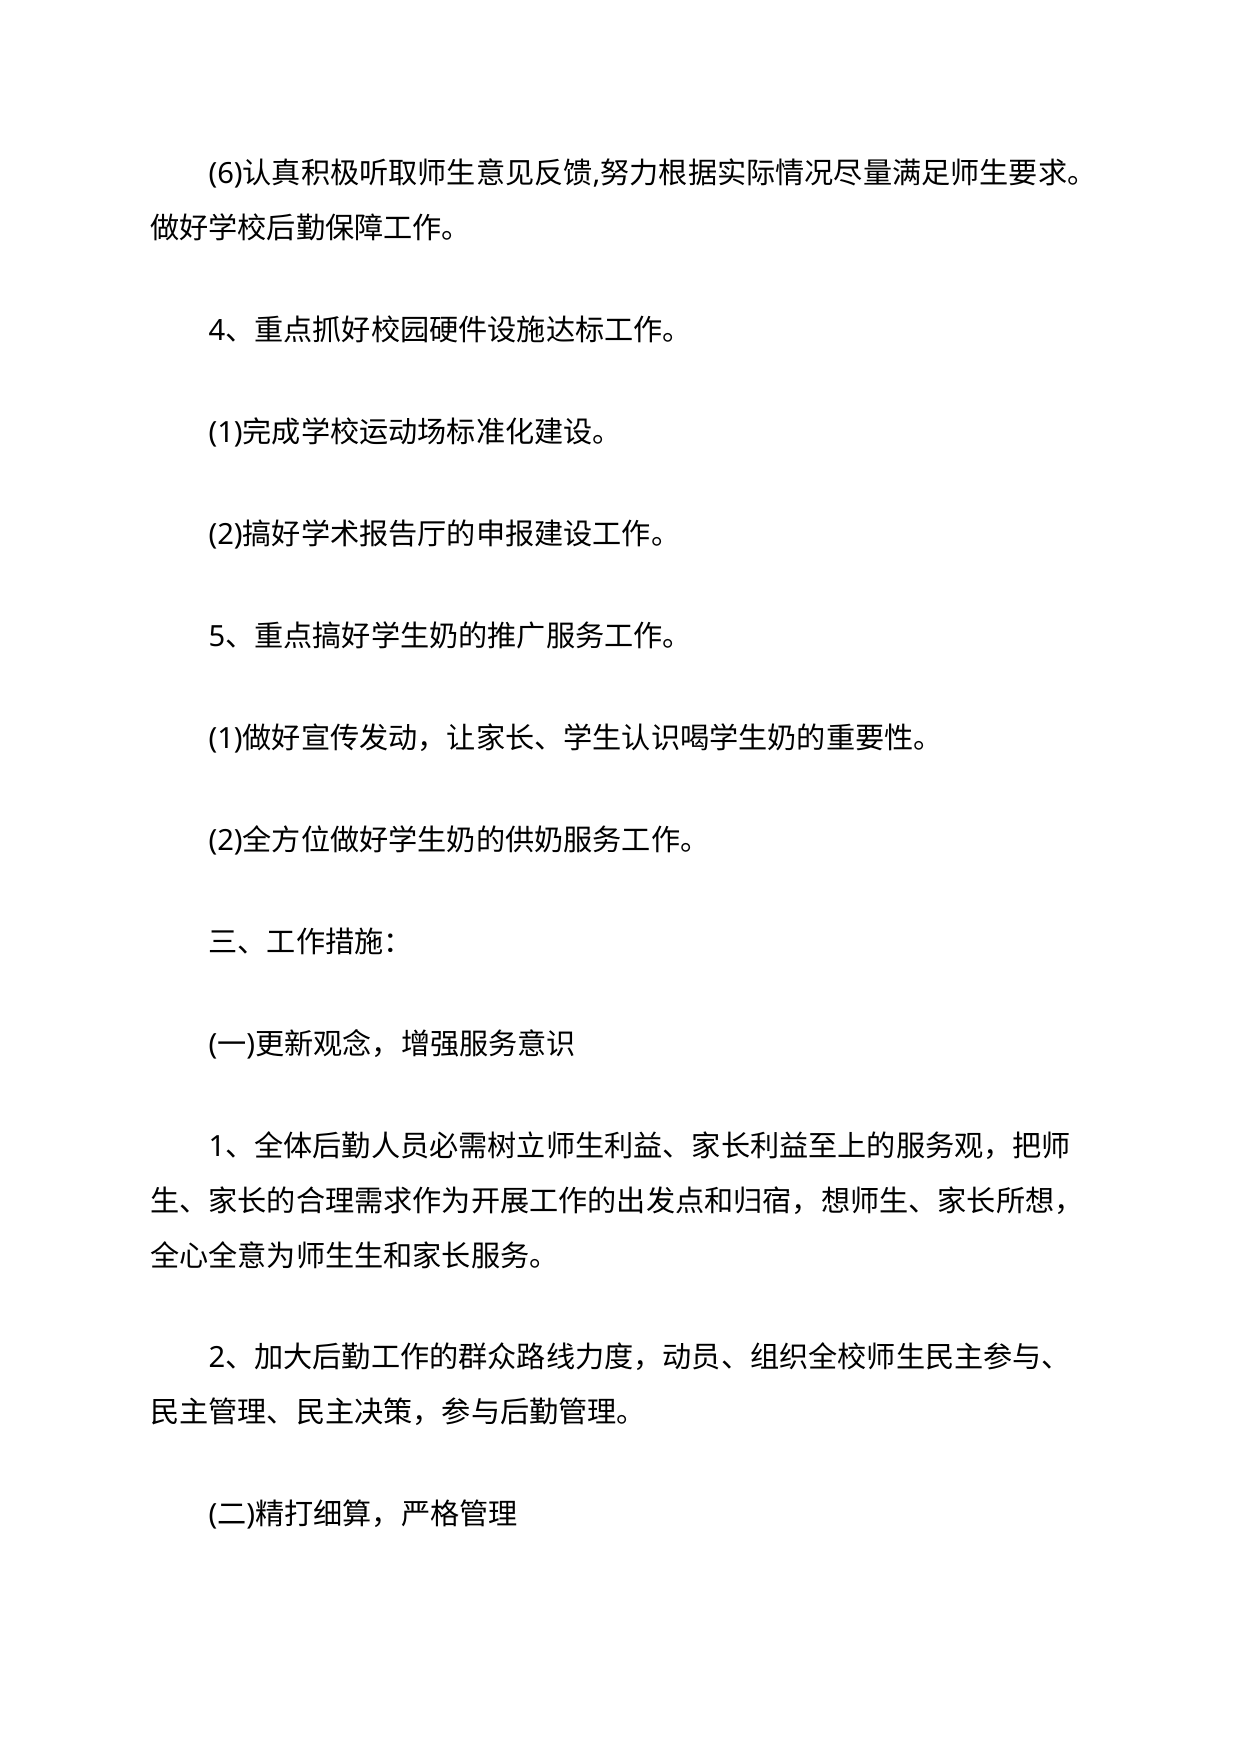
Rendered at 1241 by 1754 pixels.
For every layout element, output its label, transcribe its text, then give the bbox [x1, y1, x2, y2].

text (6)认真积极听取师生意见反馈,努力根据实际情况尽量满足师生要求。做好学校后勤保障工作。 [150, 150, 1090, 247]
text 三、工作措施： [150, 919, 1090, 961]
text (1)完成学校运动场标准化建设。 [150, 409, 1090, 451]
text 1、全体后勤人员必需树立师生利益、家长利益至上的服务观，把师生、家长的合理需求作为开展工作的出发点和归宿，想师生、家长所想，全心全意为师生生和家长服务。 [150, 1122, 1090, 1274]
text 4、重点抓好校园硬件设施达标工作。 [150, 307, 1090, 349]
text 2、加大后勤工作的群众路线力度，动员、组织全校师生民主参与、民主管理、民主决策，参与后勤管理。 [150, 1334, 1090, 1431]
text (一)更新观念，增强服务意识 [150, 1020, 1090, 1063]
text (2)搞好学术报告厅的申报建设工作。 [150, 511, 1090, 553]
text 5、重点搞好学生奶的推广服务工作。 [150, 613, 1090, 655]
text (2)全方位做好学生奶的供奶服务工作。 [150, 817, 1090, 859]
text (二)精打细算，严格管理 [150, 1491, 1090, 1533]
text (1)做好宣传发动，让家长、学生认识喝学生奶的重要性。 [150, 715, 1090, 757]
